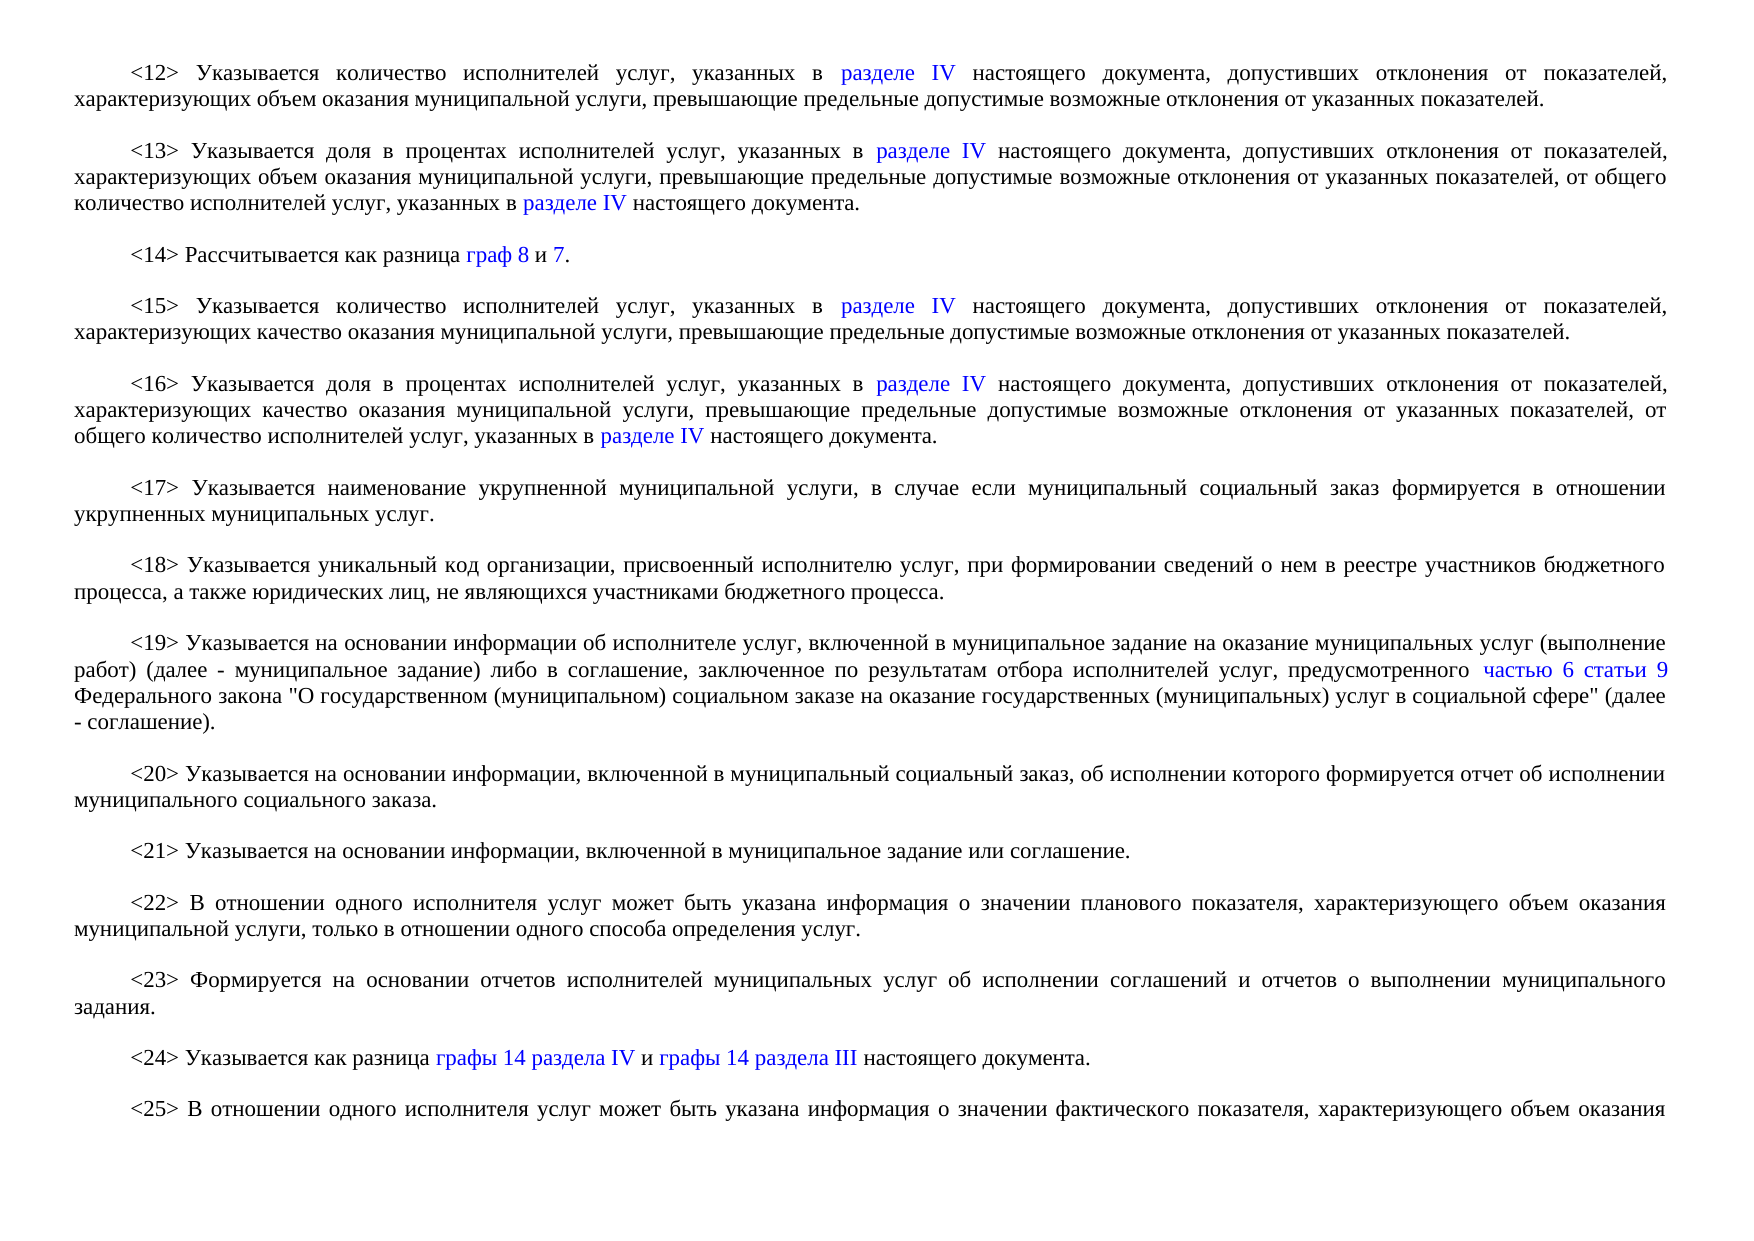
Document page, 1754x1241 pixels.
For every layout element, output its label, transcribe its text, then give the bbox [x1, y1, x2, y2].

text <22> В отношении одного исполнителя услуг может быть указана информация о значении планового показателя, характеризующего объем оказания муниципальной услуги, только в отношении одного способа определения услуг. [74, 889, 1668, 941]
text <21> Указывается на основании информации, включенной в муниципальное задание или соглашение. [74, 837, 1668, 864]
text <17> Указывается наименование укрупненной муниципальной услуги, в случае если муниципальный социальный заказ формируется в отношении укрупненных муниципальных услуг. [74, 474, 1668, 527]
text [74, 1096, 1668, 1122]
text <24> Указывается как разница графы 14 раздела IV и графы 14 раздела III настоящего документа. [74, 1044, 1668, 1071]
text <12> Указывается количество исполнителей услуг, указанных в разделе IV настоящего документа, допустивших отклонения от показателей, характеризующих объем оказания муниципальной услуги, превышающие предельные допустимые возможные отклонения от указанных показателей. [74, 59, 1668, 112]
text <18> Указывается уникальный код организации, присвоенный исполнителю услуг, при формировании сведений о нем в реестре участников бюджетного процесса, а также юридических лиц, не являющихся участниками бюджетного процесса. [74, 552, 1668, 604]
text <20> Указывается на основании информации, включенной в муниципальный социальный заказ, об исполнении которого формируется отчет об исполнении муниципального социального заказа. [74, 760, 1668, 812]
text <23> Формируется на основании отчетов исполнителей муниципальных услуг об исполнении соглашений и отчетов о выполнении муниципального задания. [74, 966, 1668, 1019]
text <19> Указывается на основании информации об исполнителе услуг, включенной в муниципальное задание на оказание муниципальных услуг (выполнение работ) (далее - муниципальное задание) либо в соглашение, заключенное по результатам отбора исполнителей услуг, предусмотренного частью 6 статьи 9 Федерального закона "О государственном (муниципальном) социальном заказе на оказание государственных (муниципальных) услуг в социальной сфере" (далее - соглашение). [74, 629, 1668, 735]
text <14> Рассчитывается как разница граф 8 и 7. [74, 241, 1668, 267]
text <15> Указывается количество исполнителей услуг, указанных в разделе IV настоящего документа, допустивших отклонения от показателей, характеризующих качество оказания муниципальной услуги, превышающие предельные допустимые возможные отклонения от указанных показателей. [74, 292, 1668, 345]
text <16> Указывается доля в процентах исполнителей услуг, указанных в разделе IV настоящего документа, допустивших отклонения от показателей, характеризующих качество оказания муниципальной услуги, превышающие предельные допустимые возможные отклонения от указанных показателей, от общего количество исполнителей услуг, указанных в разделе IV настоящего документа. [74, 370, 1668, 449]
text <13> Указывается доля в процентах исполнителей услуг, указанных в разделе IV настоящего документа, допустивших отклонения от показателей, характеризующих объем оказания муниципальной услуги, превышающие предельные допустимые возможные отклонения от указанных показателей, от общего количество исполнителей услуг, указанных в разделе IV настоящего документа. [74, 137, 1668, 216]
